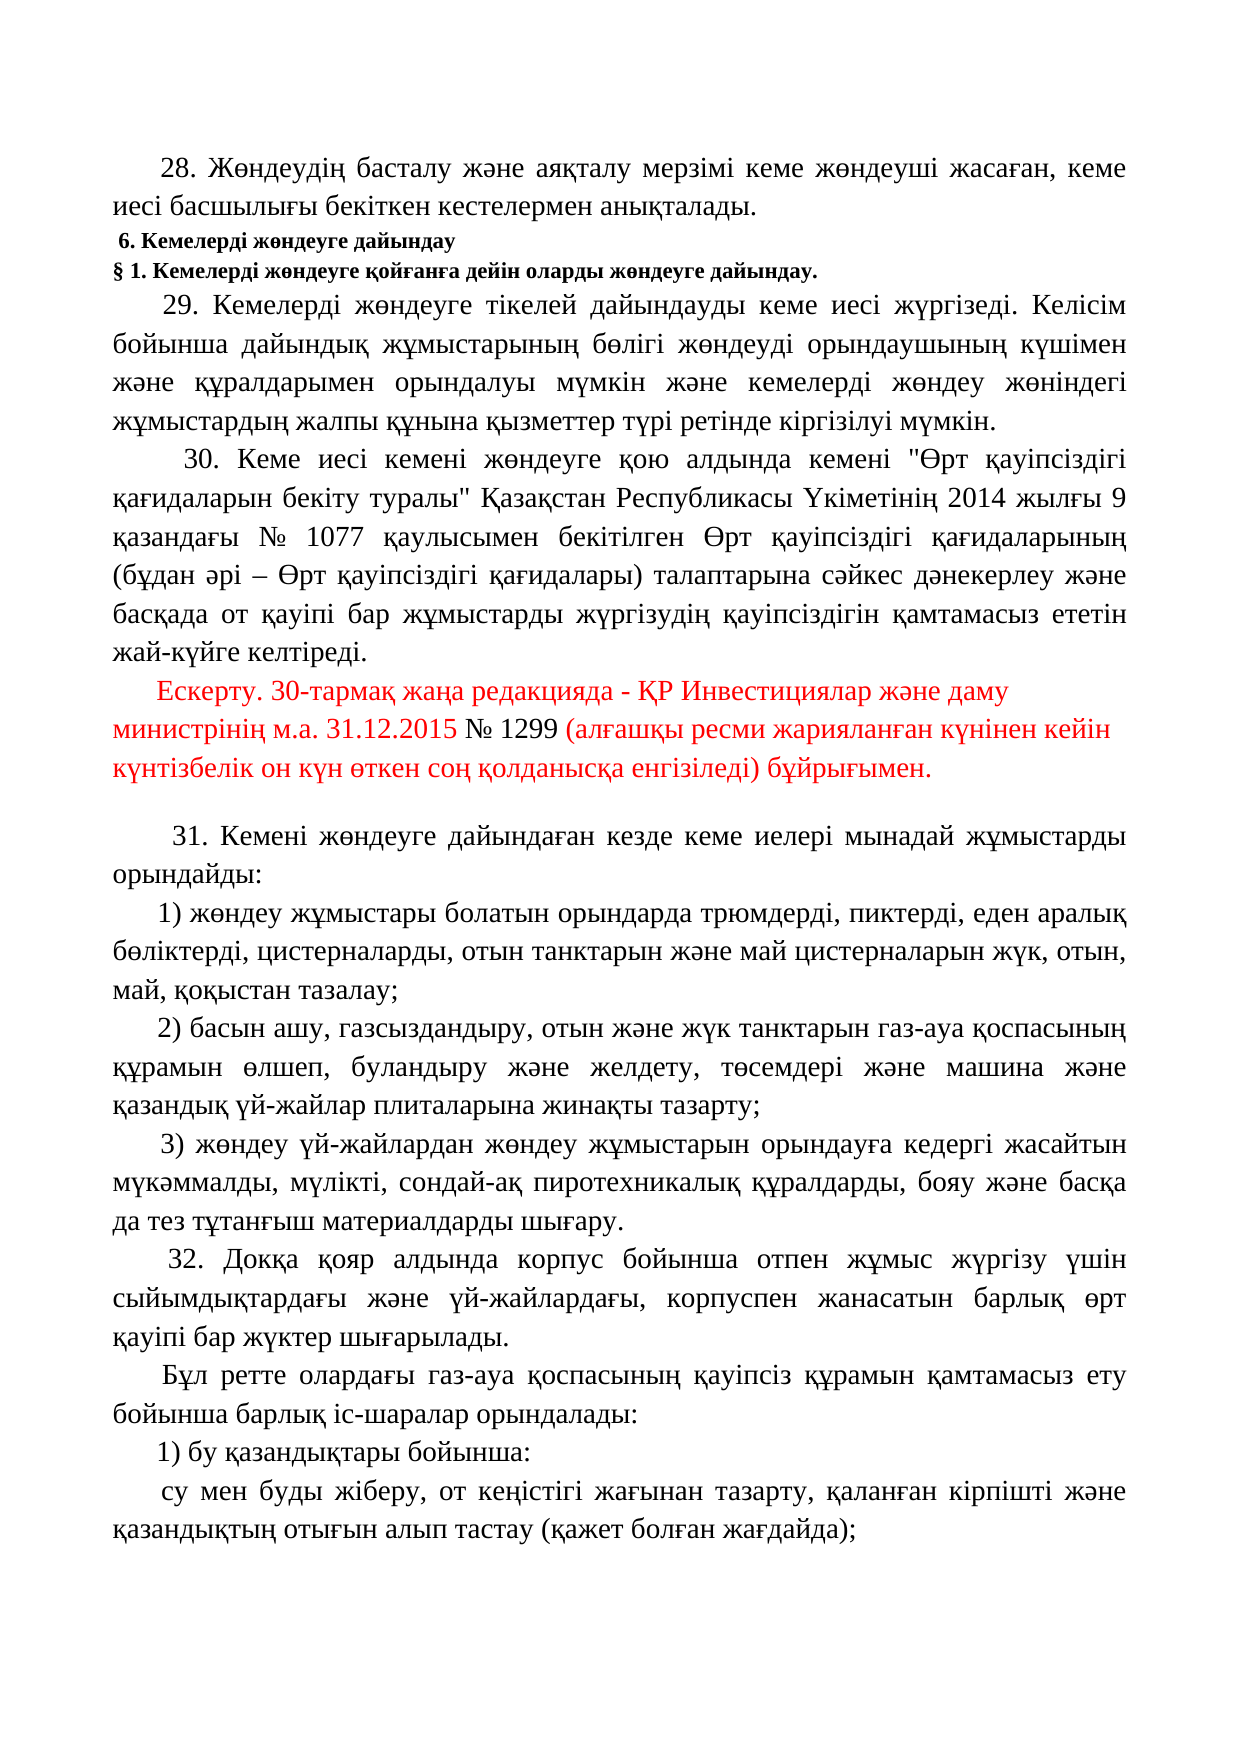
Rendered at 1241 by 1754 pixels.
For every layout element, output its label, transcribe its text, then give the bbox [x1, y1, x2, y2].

text Бұл ретте олардағы газ-ауа қоспасының қауіпсіз құрамын қамтамасыз ету бойынша барлық іс-шаралар орындалады: [112, 1357, 1128, 1429]
text 6. Кемелерді жөндеуге дайындау § 1. Кемелерді жөндеуге қойғанға дейін оларды жөндеуге дайындау. [112, 227, 1128, 284]
text 29. Кемелерді жөндеуге тікелей дайындауды кеме иесі жүргізеді. Келісім бойынша дайындық жұмыстарының бөлігі жөндеуді орындаушының күшімен және құралдарымен орындалуы мүмкін және кемелерді жөндеу жөніндегі жұмыстардың жалпы құнына қызметтер түрі ретінде кіргізілуі мүмкін. [112, 287, 1128, 437]
text Ескерту. 30-тармақ жаңа редакцияда - ҚР Инвестициялар және даму министрінің м.а. 31.12.2015 № 1299 (алғашқы ресми жарияланған күнінен кейін күнтізбелік он күн өткен соң қолданысқа енгізіледі) бұйрығымен. [112, 673, 1128, 814]
text 31. Кемені жөндеуге дайындаған кезде кеме иелері мынадай жұмыстарды орындайды: [112, 818, 1128, 890]
text 1) жөндеу жұмыстары болатын орындарда трюмдерді, пиктерді, еден аралық бөліктерді, цистерналарды, отын танктарын және май цистерналарын жүк, отын, май, қоқыстан тазалау; [112, 895, 1128, 1005]
text 30. Кеме иесі кемені жөндеуге қою алдында кеменi "Өрт қауiпсiздiгi қағидаларын бекіту туралы" Қазақстан Республикасы Үкіметінің 2014 жылғы 9 қазандағы № 1077 қаулысымен бекiтiлген Өрт қауiпсiздiгi қағидаларының (бұдан әрi – Өрт қауiпсiздiгi қағидалары) талаптарына сәйкес дәнекерлеу және басқада от қауiпi бар жұмыстарды жүргiзудiң қауiпсiздiгiн қамтамасыз ететiн жай-күйге келтiредi. [112, 442, 1128, 668]
text 1) бу қазандықтары бойынша: [112, 1434, 1128, 1468]
text 2) басын ашу, газсыздандыру, отын және жүк танктарын газ-ауа қоспасының құрамын өлшеп, буландыру және желдету, төсемдері және машина және қазандық үй-жайлар плиталарына жинақты тазарту; [112, 1010, 1128, 1121]
text су мен буды жіберу, от кеңістігі жағынан тазарту, қаланған кірпішті және қазандықтың отығын алып тастау (қажет болған жағдайда); [112, 1473, 1128, 1545]
text 32. Докқа қояр алдында корпус бойынша отпен жұмыс жүргізу үшін сыйымдықтардағы және үй-жайлардағы, корпуспен жанасатын барлық өрт қауіпі бар жүктер шығарылады. [112, 1242, 1128, 1352]
text 3) жөндеу үй-жайлардан жөндеу жұмыстарын орындауға кедергі жасайтын мүкәммалды, мүлікті, сондай-ақ пиротехникалық құралдарды, бояу және басқа да тез тұтанғыш материалдарды шығару. [112, 1126, 1128, 1237]
text 28. Жөндеудің басталу және аяқталу мерзімі кеме жөндеуші жасаған, кеме иесі басшылығы бекіткен кестелермен анықталады. [112, 150, 1128, 222]
